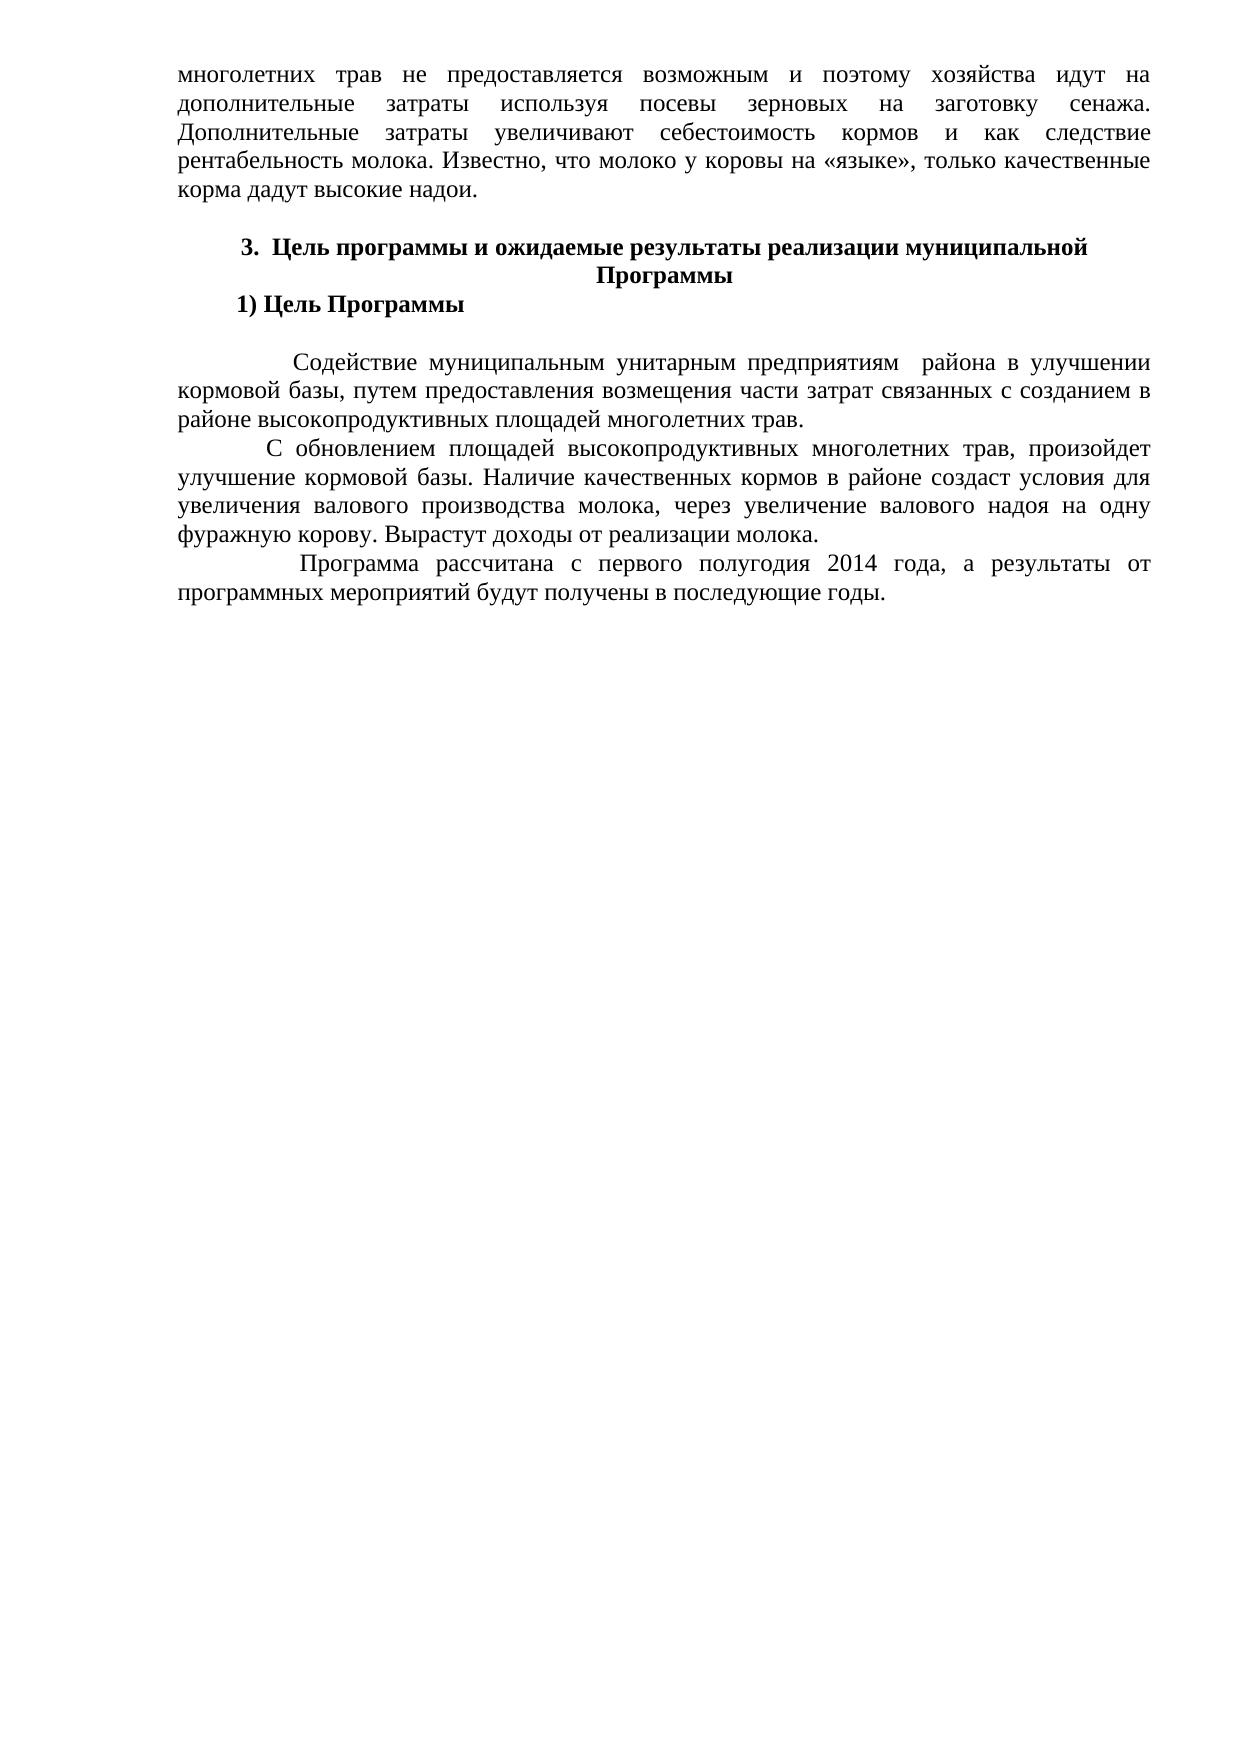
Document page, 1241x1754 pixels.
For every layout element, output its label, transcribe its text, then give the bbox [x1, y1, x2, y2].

text 3. Цель программы и ожидаемые результаты реализации муниципальной Программы [177, 232, 1152, 289]
text Содействие муниципальным унитарным предприятиям района в улучшении кормовой базы, путем предоставления возмещения части затрат связанных с созданием в районе высокопродуктивных площадей многолетних трав. [177, 347, 1152, 433]
text С обновлением площадей высокопродуктивных многолетних трав, произойдет улучшение кормовой базы. Наличие качественных кормов в районе создаст условия для увеличения валового производства молока, через увеличение валового надоя на одну фуражную корову. Вырастут доходы от реализации молока. [177, 433, 1152, 548]
text Программа рассчитана с первого полугодия 2014 года, а результаты от программных мероприятий будут получены в последующие годы. [177, 548, 1152, 605]
text 1) Цель Программы [177, 289, 1152, 318]
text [177, 59, 1152, 203]
